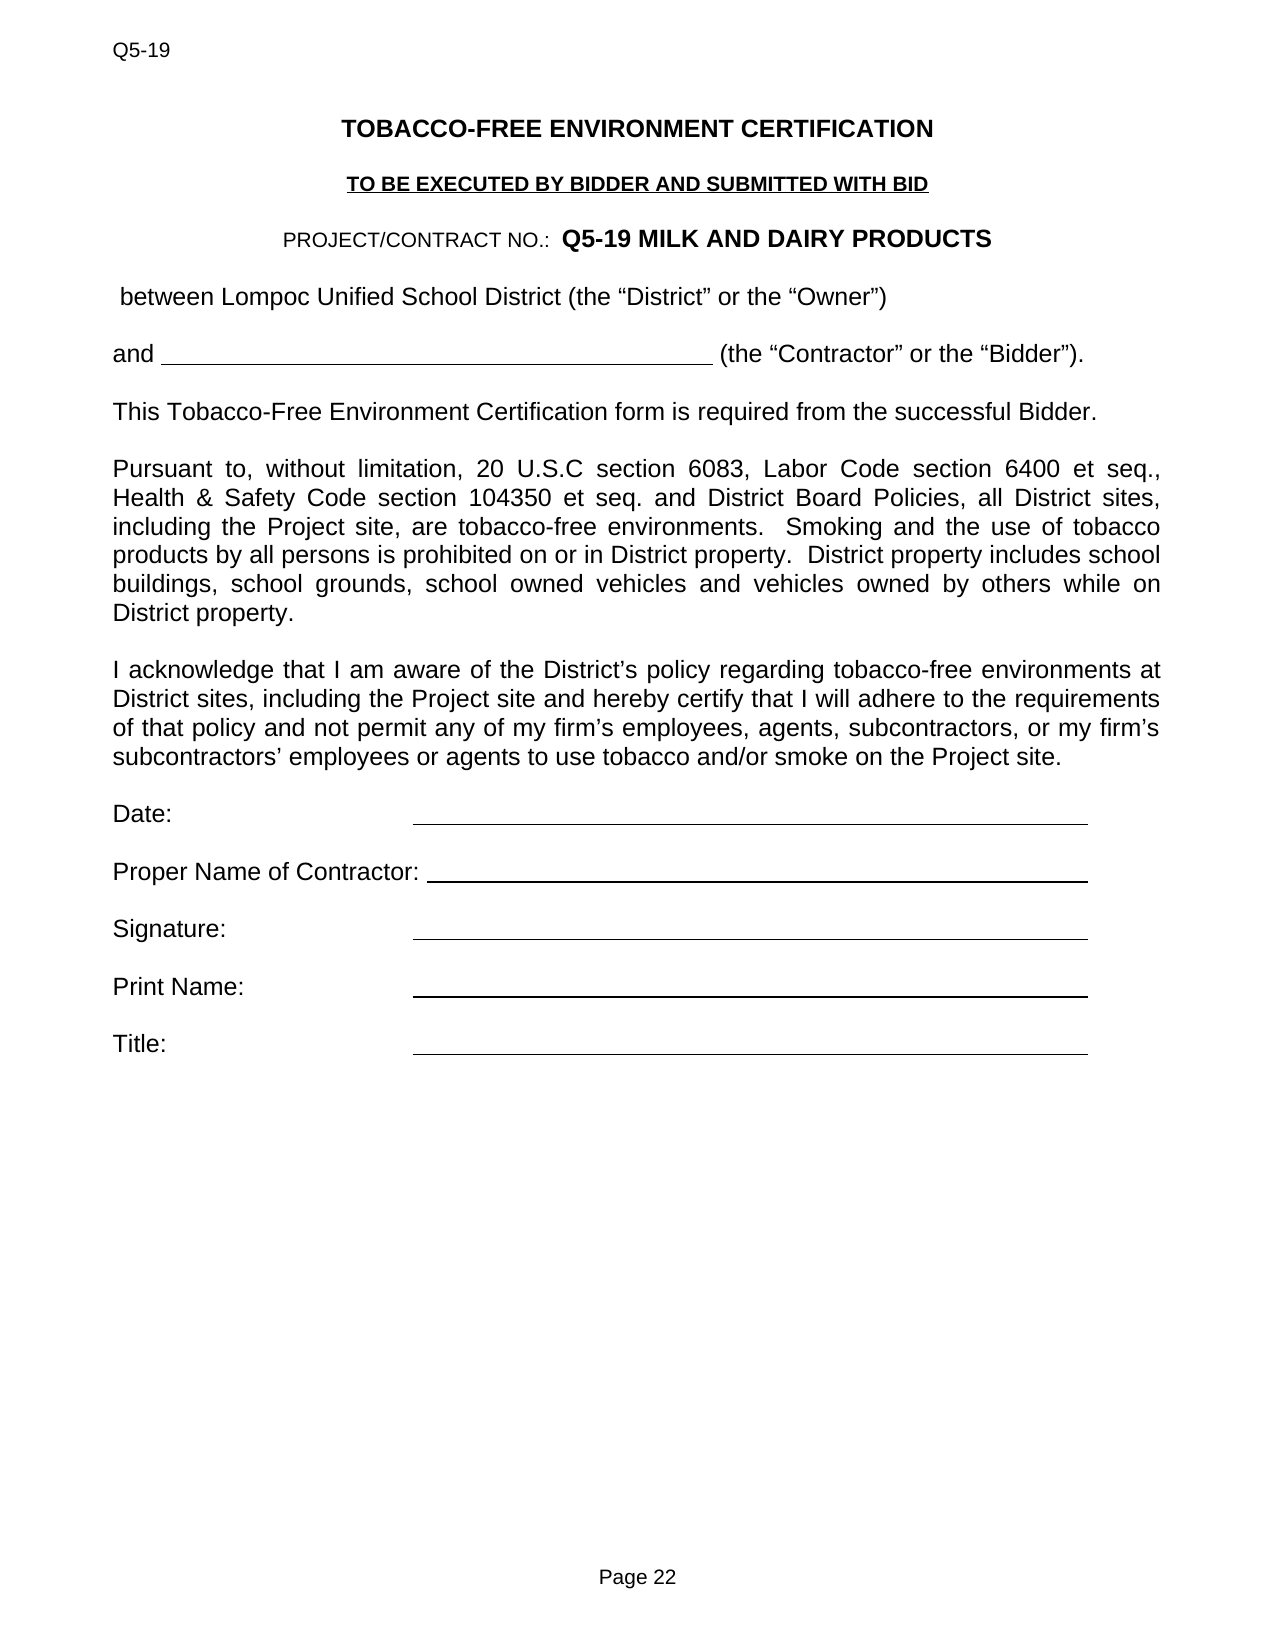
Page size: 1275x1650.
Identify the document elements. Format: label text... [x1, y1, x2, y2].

text Signature: [112, 914, 1162, 943]
text between Lompoc Unified School District (the “District” or the “Owner”) [112, 282, 1162, 310]
text I acknowledge that I am aware of the District’s policy regarding tobacco-free environments at District sites, including the Project site and hereby certify that I will adhere to the requirements of that policy and not permit any of my firm’s employees, agents, subcontractors, or my firm’s subcontractors’ employees or agents to use tobacco and/or smoke on the Project site. [112, 655, 1162, 770]
text Date: [112, 799, 1162, 828]
text PROJECT/CONTRACT NO.: Q5-19 MILK AND DAIRY PRODUCTS [112, 224, 1162, 253]
text This Tobacco-Free Environment Certification form is required from the successful Bidder. [112, 397, 1162, 425]
text and (the “Contractor” or the “Bidder”). [112, 339, 1162, 368]
text Proper Name of Contractor: [112, 857, 1162, 885]
text Pursuant to, without limitation, 20 U.S.C section 6083, Labor Code section 6400 et seq., Health & Safety Code section 104350 et seq. and District Board Policies, all District sites, including the Project site, are tobacco-free environments. Smoking and the use of tobacco products by all persons is prohibited on or in District property. District property includes school buildings, school grounds, school owned vehicles and vehicles owned by others while on District property. [112, 454, 1162, 627]
text TO BE EXECUTED BY BIDDER AND SUBMITTED WITH BID [112, 171, 1162, 195]
text Title: [112, 1029, 1162, 1058]
text Print Name: [112, 972, 1162, 1000]
text TOBACCO-FREE ENVIRONMENT CERTIFICATION [112, 114, 1162, 143]
